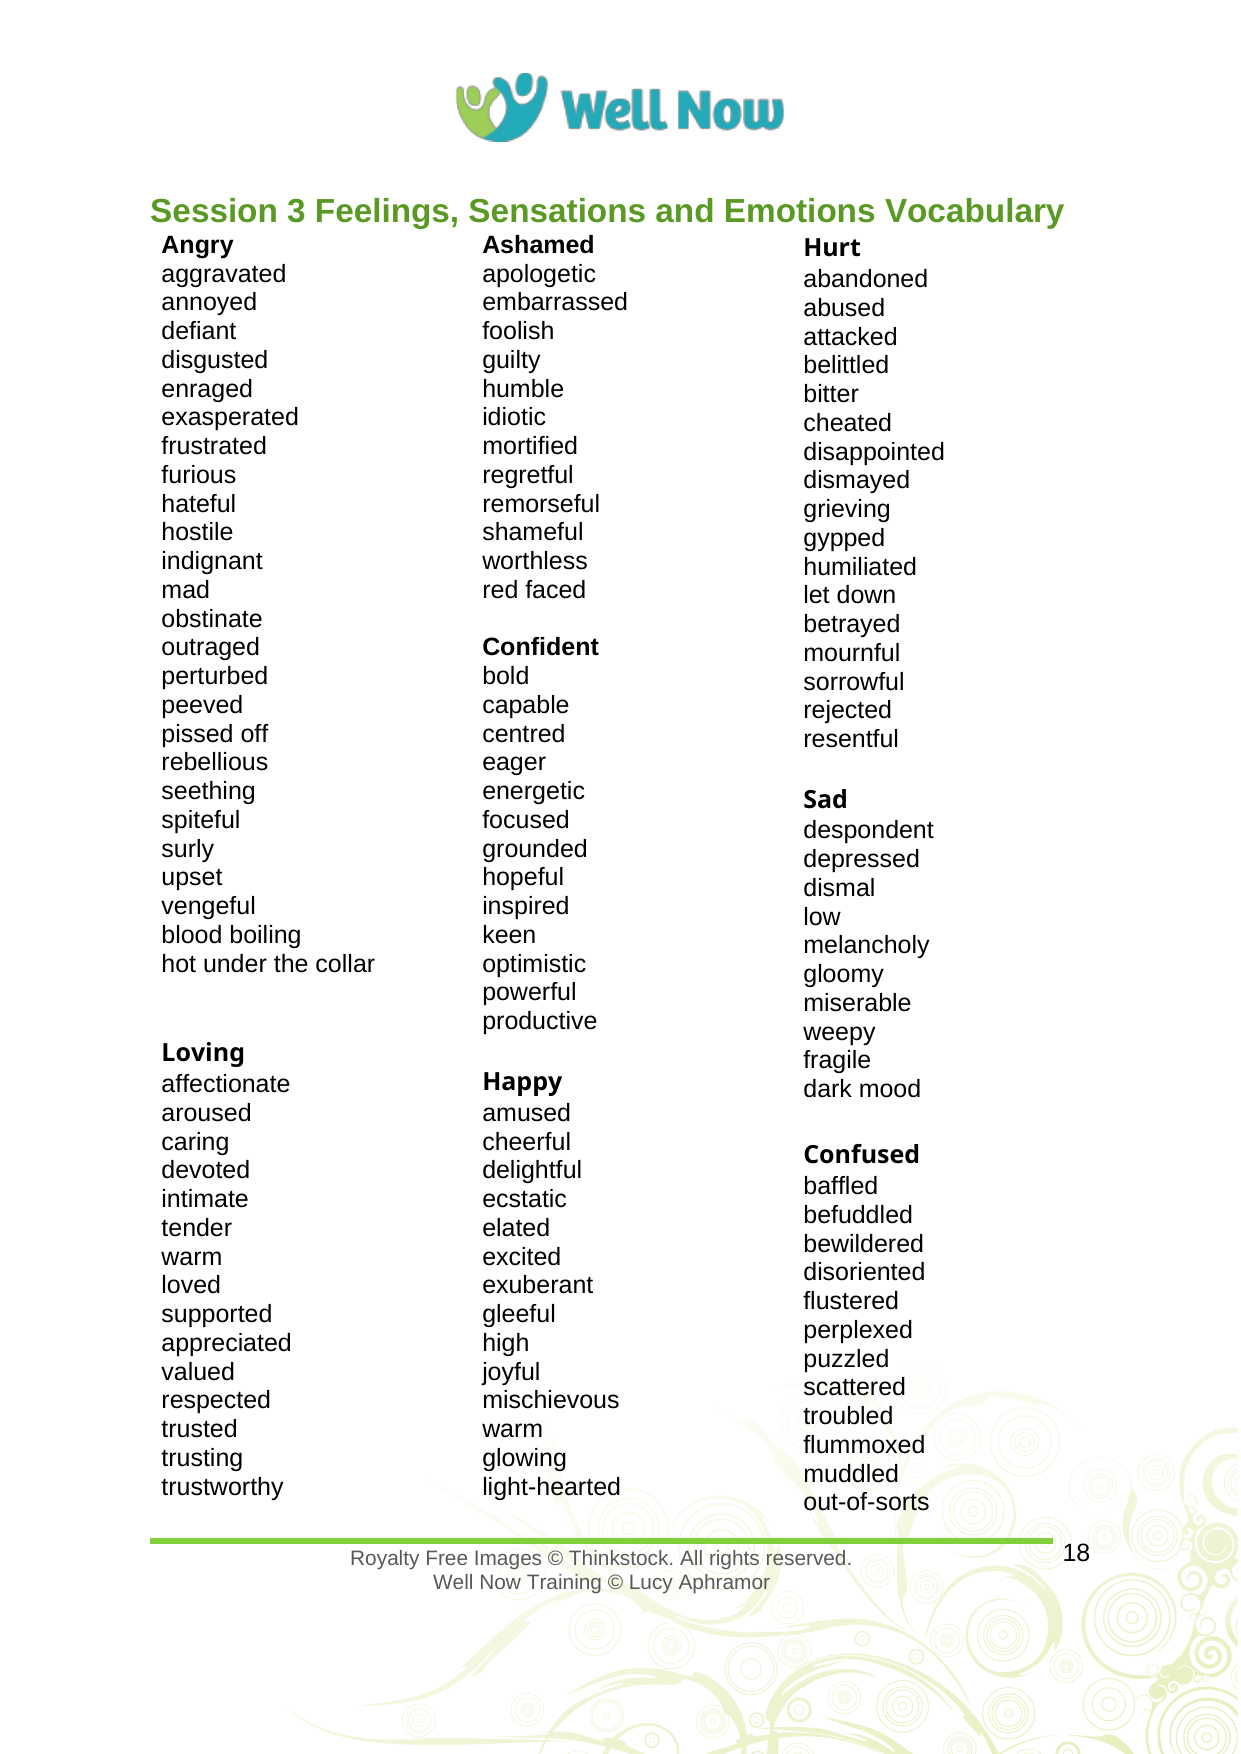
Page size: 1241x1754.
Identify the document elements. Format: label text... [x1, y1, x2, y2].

table_header Angry aggravated annoyed defiant disgusted enraged exasperated frustrated furious hateful hostile indignant mad obstinate outraged perturbed peeved pissed off rebellious seething spiteful surly upset vengeful blood boiling hot under the collar Loving affectionate aroused caring devoted intimate tender warm loved supported appreciated valued respected trusted trusting trustworthy [150, 230, 471, 1529]
table_header Ashamed apologetic embarrassed foolish guilty humble idiotic mortified regretful remorseful shameful worthless red faced Confident bold capable centred eager energetic focused grounded hopeful inspired keen optimistic powerful productive Happy amused cheerful delightful ecstatic elated excited exuberant gleeful high joyful mischievous warm glowing light-hearted [471, 230, 792, 1529]
subtitle Session 3 Feelings, Sensations and Emotions Vocabulary [150, 191, 1090, 230]
table_header Hurt abandoned abused attacked belittled bitter cheated disappointed dismayed grieving gypped humiliated let down betrayed mournful sorrowful rejected resentful Sad despondent depressed dismal low melancholy gloomy miserable weepy fragile dark mood Confused baffled befuddled bewildered disoriented flustered perplexed puzzled scattered troubled flummoxed muddled out-of-sorts [792, 230, 1113, 1529]
picture [456, 73, 784, 142]
picture [0, 1257, 1238, 1754]
